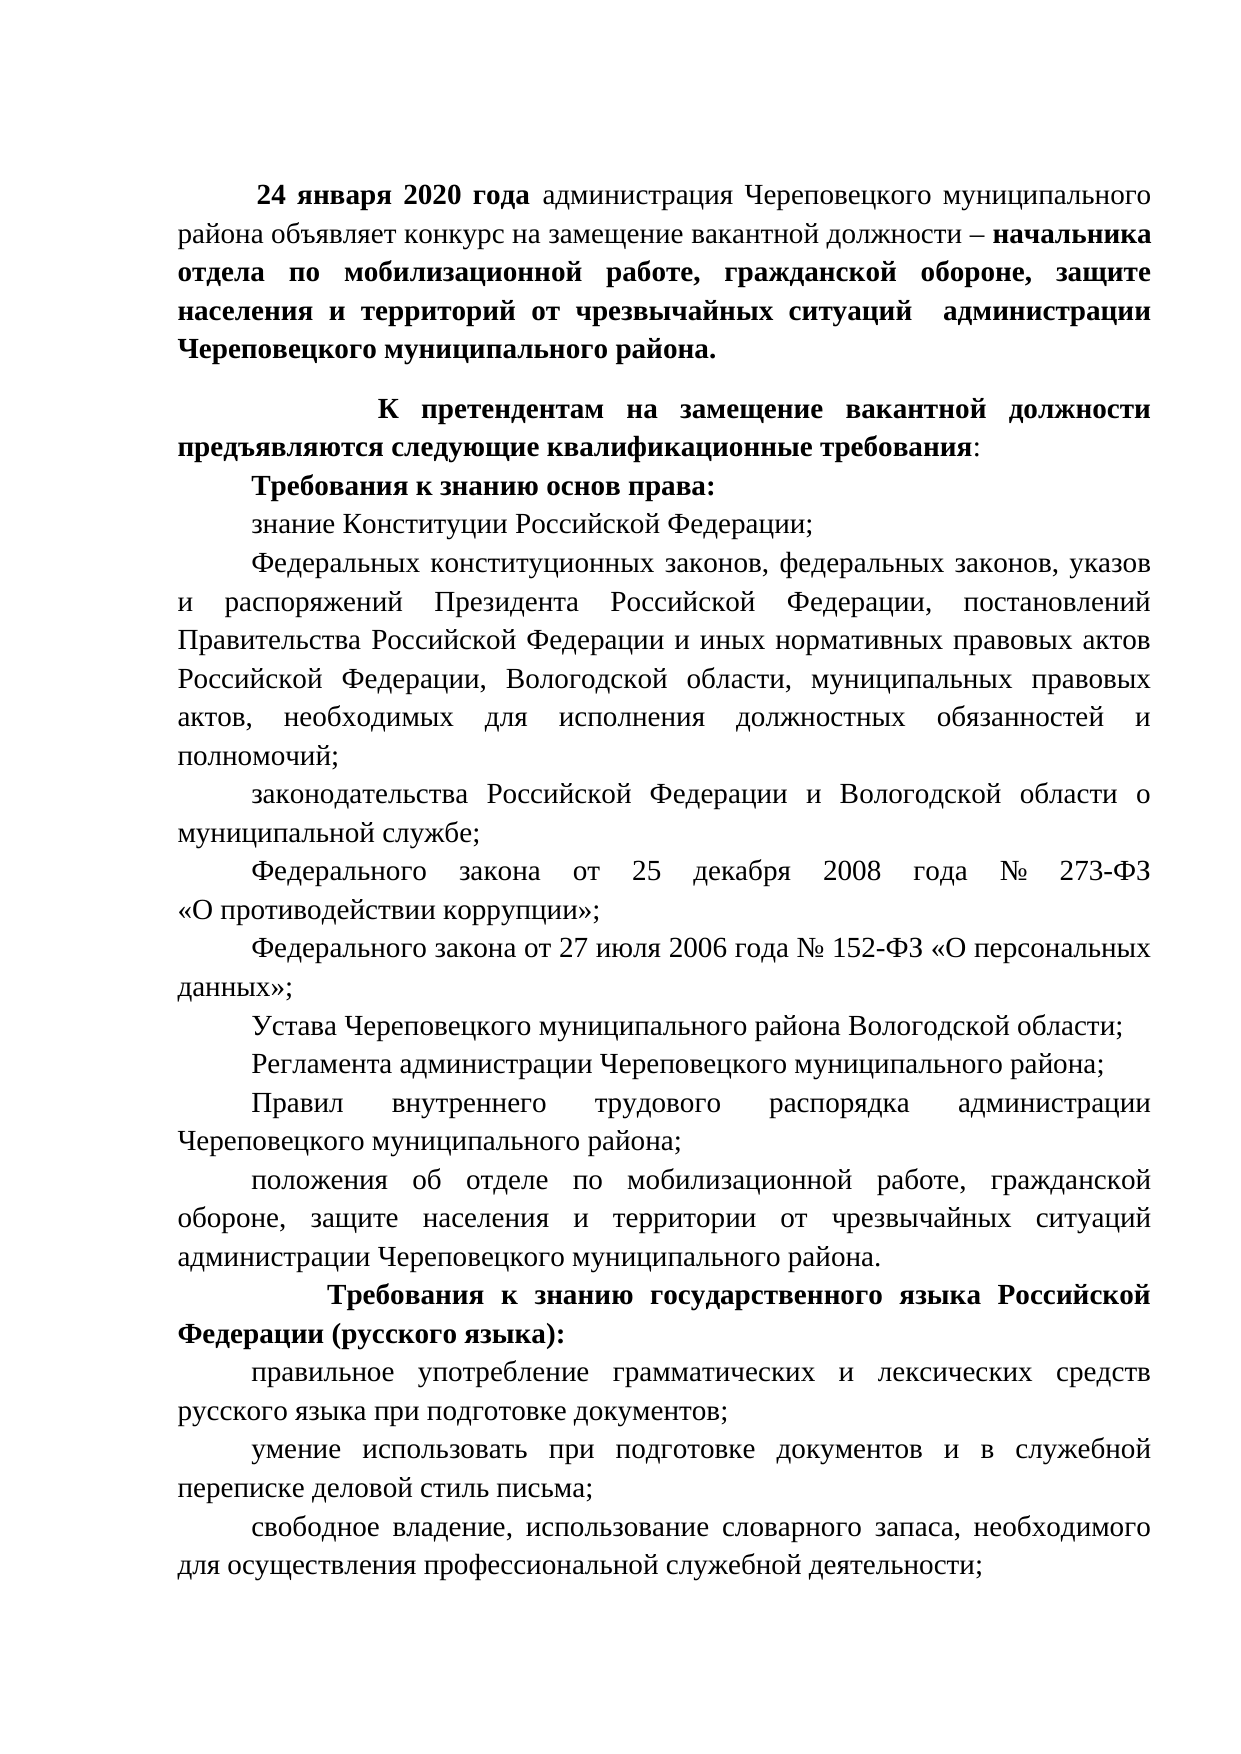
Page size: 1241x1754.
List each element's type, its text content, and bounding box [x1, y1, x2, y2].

text правильное употребление грамматических и лексических средств русского языка при подготовке документов; [177, 1354, 1152, 1427]
text Федерального закона от 27 июля 2006 года № 152-ФЗ «О персональных данных»; [177, 931, 1152, 1003]
text Требования к знанию государственного языка Российской Федерации (русского языка): [177, 1277, 1152, 1349]
text Федеральных конституционных законов, федеральных законов, указов и распоряжений Президента Российской Федерации, постановлений Правительства Российской Федерации и иных нормативных правовых актов Российской Федерации, Вологодской области, муниципальных правовых актов, необходимых для исполнения должностных обязанностей и полномочий; [177, 545, 1152, 771]
text Устава Череповецкого муниципального района Вологодской области; [177, 1008, 1152, 1041]
text свободное владение, использование словарного запаса, необходимого для осуществления профессиональной служебной деятельности; [177, 1509, 1152, 1581]
text Правил внутреннего трудового распорядка администрации Череповецкого муниципального района; [177, 1085, 1152, 1157]
text положения об отделе по мобилизационной работе, гражданской обороне, защите населения и территории от чрезвычайных ситуаций администрации Череповецкого муниципального района. [177, 1162, 1152, 1272]
text законодательства Российской Федерации и Вологодской области о муниципальной службе; [177, 776, 1152, 848]
text Требования к знанию основ права: [177, 468, 1152, 502]
text умение использовать при подготовке документов и в служебной переписке деловой стиль письма; [177, 1432, 1152, 1504]
text знание Конституции Российской Федерации; [177, 507, 1152, 540]
text К претендентам на замещение вакантной должности предъявляются следующие квалификационные требования: [177, 391, 1152, 463]
text Федерального закона от 25 декабря 2008 года № 273-ФЗ «О противодействии коррупции»; [177, 853, 1152, 926]
text Регламента администрации Череповецкого муниципального района; [177, 1046, 1152, 1080]
text 24 января 2020 года администрация Череповецкого муниципального района объявляет конкурс на замещение вакантной должности – начальника отдела по мобилизационной работе, гражданской обороне, защите населения и территорий от чрезвычайных ситуаций администрации Череповецкого муниципального района. [177, 177, 1152, 365]
